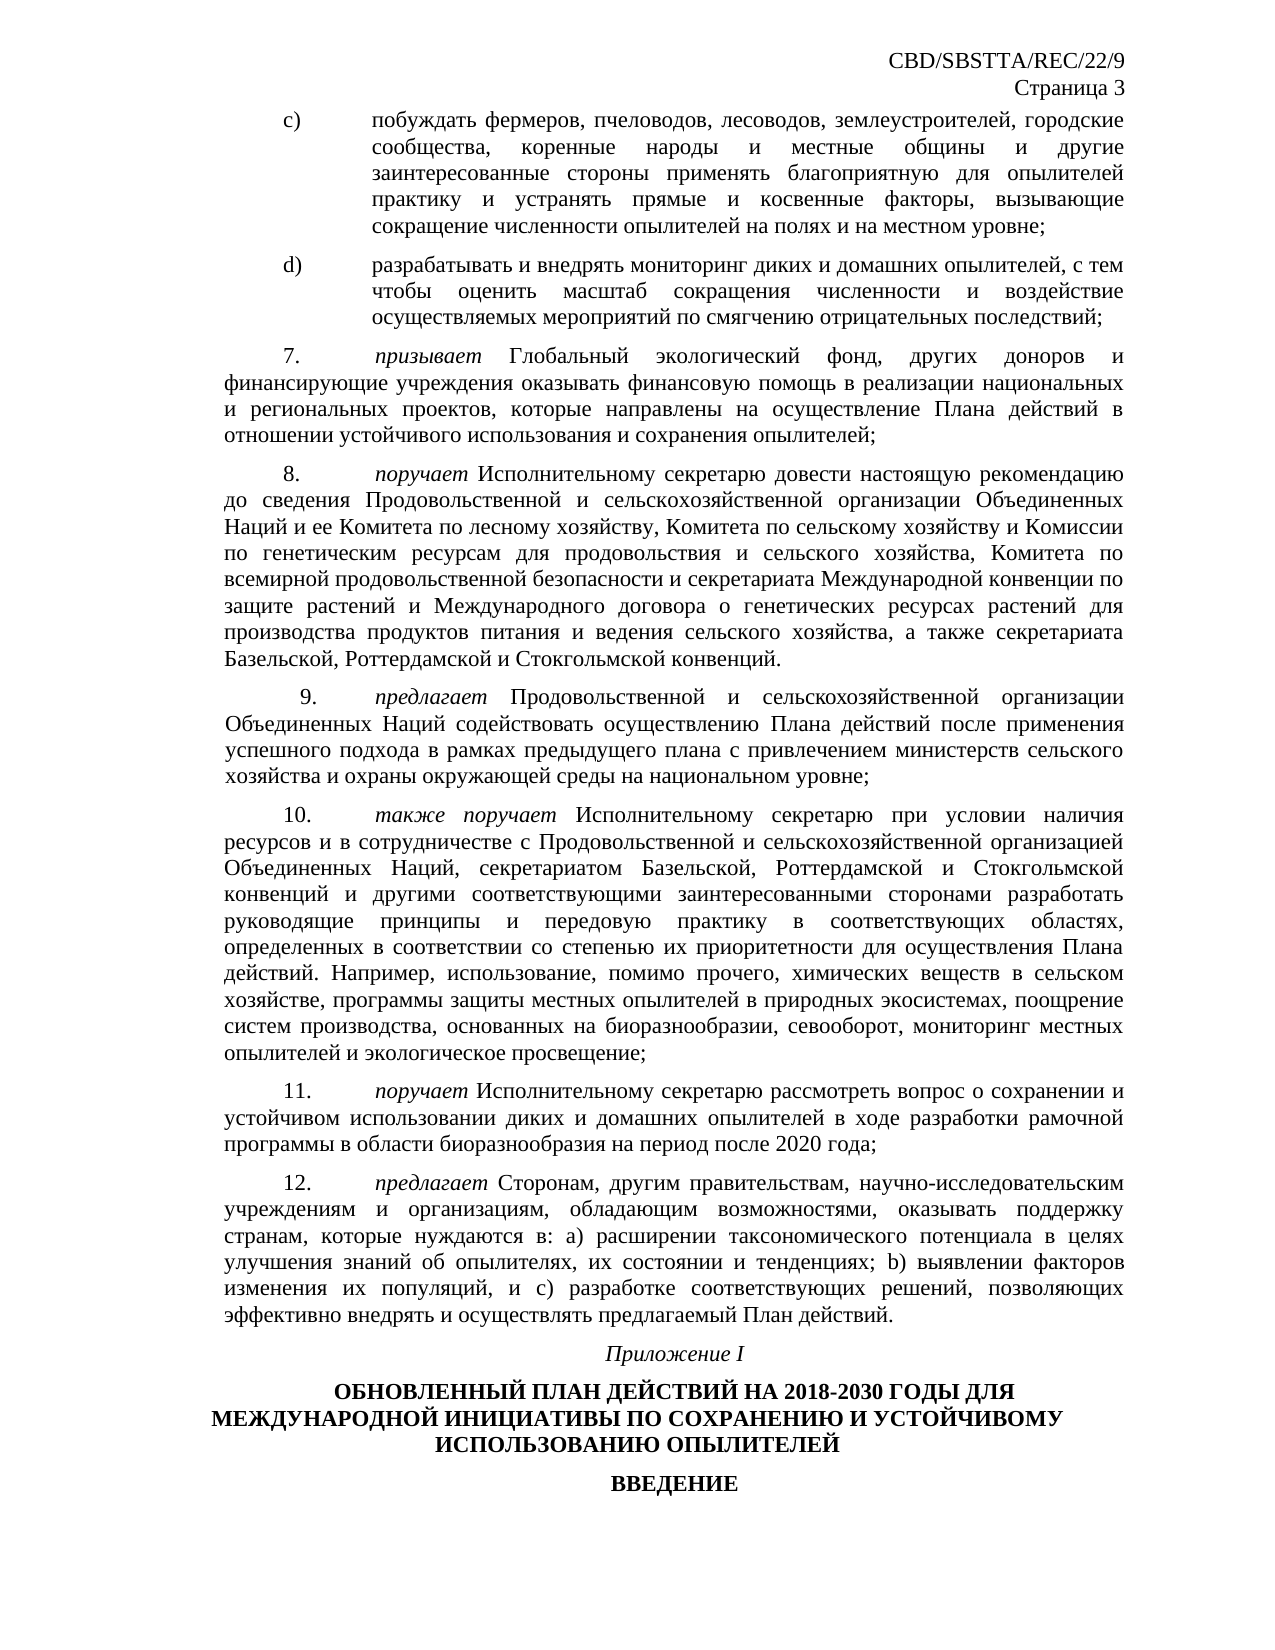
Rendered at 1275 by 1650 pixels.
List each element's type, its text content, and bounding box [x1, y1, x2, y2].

text 10. также поручает Исполнительному секретарю при условии наличия ресурсов и в сотрудничестве с Продовольственной и сельскохозяйственной организацией Объединенных Наций, секретариатом Базельской, Роттердамской и Стокгольмской конвенций и другими соответствующими заинтересованными сторонами разработать руководящие принципы и передовую практику в соответствующих областях, определенных в соответствии со степенью их приоритетности для осуществления Плана действий. Например, использование, помимо прочего, химических веществ в сельском хозяйстве, программы защиты местных опылителей в природных экосистемах, поощрение систем производства, основанных на биоразнообразии, севооборот, мониторинг местных опылителей и экологическое просвещение; [224, 801, 1125, 1065]
list побуждать фермеров, пчеловодов, лесоводов, землеустроителей, городские сообщества, коренные народы и местные общины и другие заинтересованные стороны применять благоприятную для опылителей практику и устранять прямые и косвенные факторы, вызывающие сокращение численности опылителей на полях и на местном уровне; [283, 106, 1125, 238]
text 12. предлагает Сторонам, другим правительствам, научно-исследовательским учреждениям и организациям, обладающим возможностями, оказывать поддержку странам, которые нуждаются в: а) расширении таксономического потенциала в целях улучшения знаний об опылителях, их состоянии и тенденциях; b) выявлении факторов изменения их популяций, и c) разработке соответствующих решений, позволяющих эффективно внедрять и осуществлять предлагаемый План действий. [224, 1169, 1125, 1327]
list 9. предлагает Продовольственной и сельскохозяйственной организации Объединенных Наций содействовать осуществлению Плана действий после применения успешного подхода в рамках предыдущего плана с привлечением министерств сельского хозяйства и охраны окружающей среды на национальном уровне; [225, 683, 1125, 789]
list разрабатывать и внедрять мониторинг диких и домашних опылителей, с тем чтобы оценить масштаб сокращения численности и воздействие осуществляемых мероприятий по смягчению отрицательных последствий; [283, 251, 1125, 330]
text 8. поручает Исполнительному секретарю довести настоящую рекомендацию до сведения Продовольственной и сельскохозяйственной организации Объединенных Наций и ее Комитета по лесному хозяйству, Комитета по сельскому хозяйству и Комиссии по генетическим ресурсам для продовольствия и сельского хозяйства, Комитета по всемирной продовольственной безопасности и секретариата Международной конвенции по защите растений и Международного договора о генетических ресурсах растений для производства продуктов питания и ведения сельского хозяйства, а также секретариата Базельской, Роттердамской и Стокгольмской конвенций. [224, 460, 1125, 671]
text ОБНОВЛЕННЫЙ ПЛАН ДЕЙСТВИЙ НА 2018-2030 ГОДЫ ДЛЯ МЕЖДУНАРОДНОЙ ИНИЦИАТИВЫ ПО СОХРАНЕНИЮ И УСТОЙЧИВОМУ ИСПОЛЬЗОВАНИЮ ОПЫЛИТЕЛЕЙ [150, 1378, 1125, 1457]
text 11. поручает Исполнительному секретарю рассмотреть вопрос о сохранении и устойчивом использовании диких и домашних опылителей в ходе разработки рамочной программы в области биоразнообразия на период после 2020 года; [224, 1077, 1125, 1156]
text 7. призывает Глобальный экологический фонд, других доноров и финансирующие учреждения оказывать финансовую помощь в реализации национальных и региональных проектов, которые направлены на осуществление Плана действий в отношении устойчивого использования и сохранения опылителей; [224, 342, 1125, 448]
text Приложение I [150, 1339, 1125, 1366]
text ВВЕДЕНИЕ [150, 1470, 1125, 1496]
